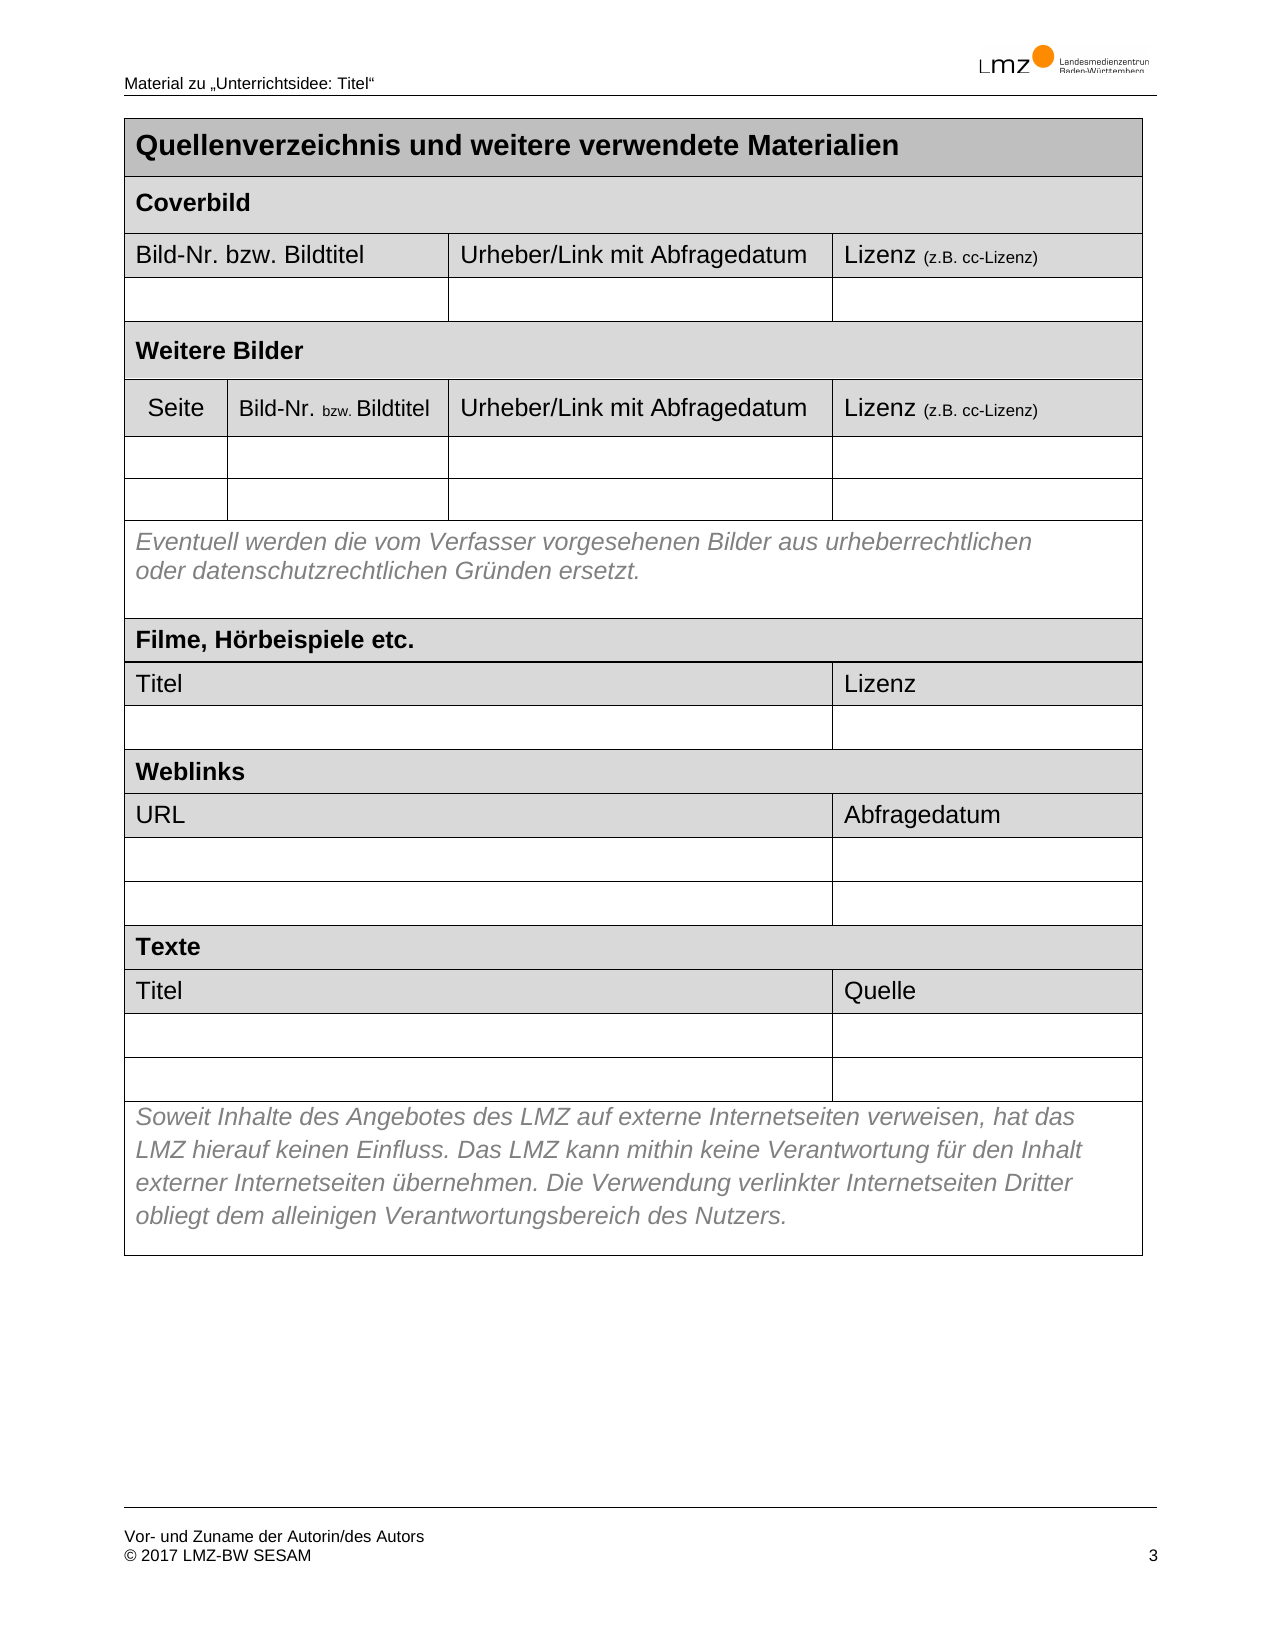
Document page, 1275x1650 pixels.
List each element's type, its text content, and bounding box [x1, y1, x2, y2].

table_cell Urheber/Link mit Abfragedatum [449, 234, 832, 277]
table_cell Soweit Inhalte des Angebotes des LMZ auf externe Internetseiten verweisen, hat das LMZ hierauf keinen Einfluss. Das LMZ kann mithin keine Verantwortung für den Inhalt externer Internetseiten übernehmen. Die Verwendung verlinkter Internetseiten Dritter obliegt dem alleinigen Verantwortungsbereich des Nutzers. [125, 1102, 1142, 1254]
table_cell [833, 838, 1142, 881]
table_cell Titel [125, 970, 832, 1013]
table_cell [833, 437, 1142, 478]
table_cell [125, 278, 448, 321]
table_cell [449, 278, 832, 321]
table_cell Lizenz [833, 663, 1142, 705]
picture [979, 44, 1149, 73]
table_cell [833, 706, 1142, 749]
table_cell [228, 437, 448, 478]
table_cell [833, 278, 1142, 321]
table_cell [125, 882, 832, 925]
table_cell [125, 706, 832, 749]
table_cell Bild-Nr. bzw. Bildtitel [228, 380, 448, 436]
table_cell Weblinks [125, 750, 1142, 793]
table_cell [125, 1014, 832, 1057]
table_cell [833, 479, 1142, 520]
table_cell Urheber/Link mit Abfragedatum [449, 380, 832, 436]
table_cell [125, 1058, 832, 1101]
table_cell [833, 882, 1142, 925]
table_cell Titel [125, 663, 832, 705]
table_cell Lizenz (z.B. cc-Lizenz) [833, 234, 1142, 277]
table_cell Quelle [833, 970, 1142, 1013]
table_cell Weitere Bilder [125, 322, 1142, 378]
table_cell Filme, Hörbeispiele etc. [125, 619, 1142, 661]
table_cell Eventuell werden die vom Verfasser vorgesehenen Bilder aus urheberrechtlichen oder datenschutzrechtlichen Gründen ersetzt. [125, 521, 1142, 617]
table_cell Seite [125, 380, 227, 436]
table_cell [228, 479, 448, 520]
table_cell Abfragedatum [833, 794, 1142, 837]
table_header Quellenverzeichnis und weitere verwendete Materialien [125, 119, 1142, 176]
table_cell [125, 437, 227, 478]
table_cell Coverbild [125, 177, 1142, 233]
table_cell [449, 437, 832, 478]
table_cell [125, 479, 227, 520]
table_cell Texte [125, 926, 1142, 969]
table_cell Lizenz (z.B. cc-Lizenz) [833, 380, 1142, 436]
table_cell [833, 1058, 1142, 1101]
table_cell [833, 1014, 1142, 1057]
table_cell [449, 479, 832, 520]
table_cell Bild-Nr. bzw. Bildtitel [125, 234, 448, 277]
table_cell URL [125, 794, 832, 837]
table_cell [125, 838, 832, 881]
